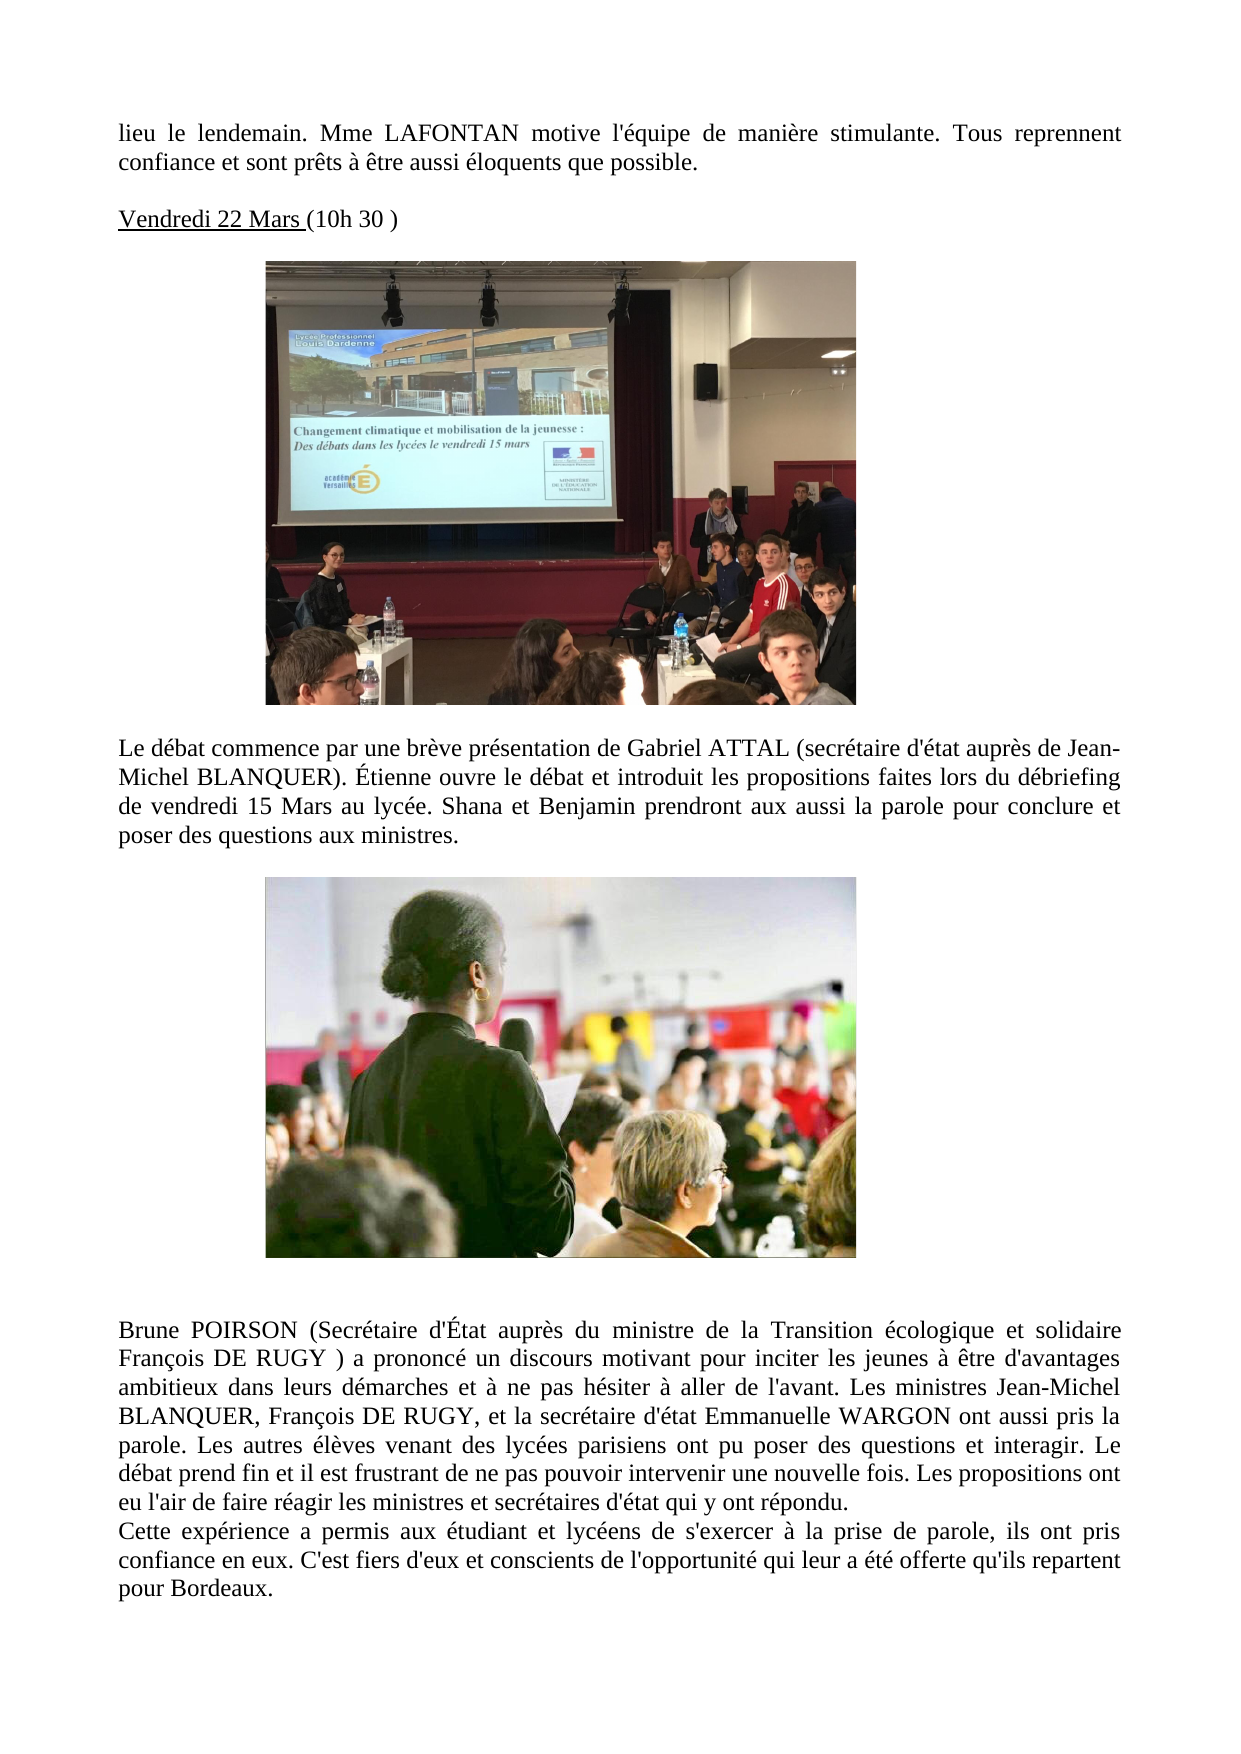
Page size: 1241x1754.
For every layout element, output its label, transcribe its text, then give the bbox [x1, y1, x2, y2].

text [118, 118, 1122, 176]
picture [265, 261, 857, 705]
text Cette expérience a permis aux étudiant et lycéens de s'exercer à la prise de parole, ils ont pris confiance en eux. C'est fiers d'eux et conscients de l'opportunité qui leur a été offerte qu'ils repartent pour Bordeaux. [118, 1516, 1122, 1602]
text Brune POIRSON (Secrétaire d'État auprès du ministre de la Transition écologique et solidaire François DE RUGY ) a prononcé un discours motivant pour inciter les jeunes à être d'avantages ambitieux dans leurs démarches et à ne pas hésiter à aller de l'avant. Les ministres Jean-Michel BLANQUER, François DE RUGY, et la secrétaire d'état Emmanuelle WARGON ont aussi pris la parole. Les autres élèves venant des lycées parisiens ont pu poser des questions et interagir. Le débat prend fin et il est frustrant de ne pas pouvoir intervenir une nouvelle fois. Les propositions ont eu l'air de faire réagir les ministres et secrétaires d'état qui y ont répondu. [118, 1315, 1122, 1516]
text Vendredi 22 Mars (10h 30 ) [118, 204, 1122, 233]
picture [265, 877, 857, 1258]
text Le débat commence par une brève présentation de Gabriel ATTAL (secrétaire d'état auprès de Jean-Michel BLANQUER). Étienne ouvre le débat et introduit les propositions faites lors du débriefing de vendredi 15 Mars au lycée. Shana et Benjamin prendront aux aussi la parole pour conclure et poser des questions aux ministres. [118, 733, 1122, 848]
